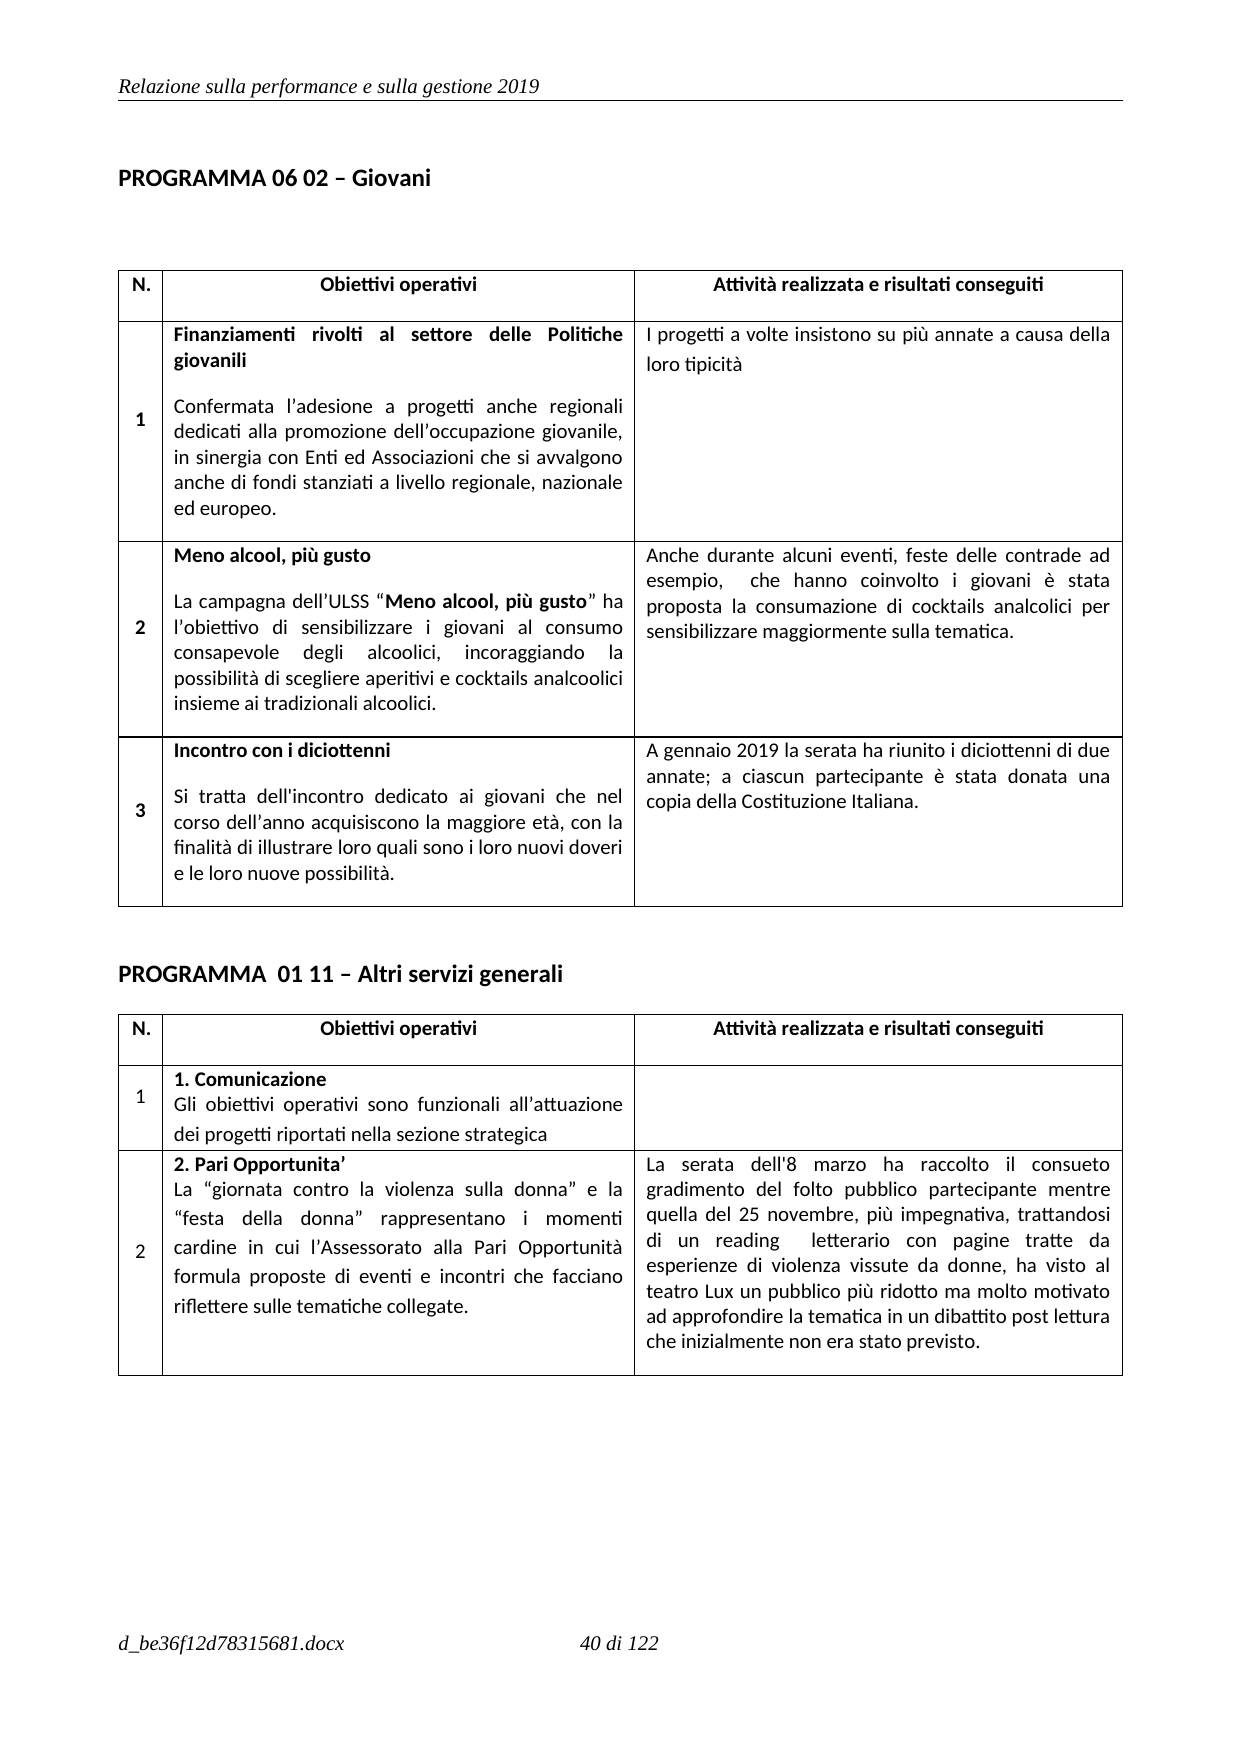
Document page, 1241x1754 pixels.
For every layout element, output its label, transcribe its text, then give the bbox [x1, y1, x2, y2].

table_header N. [119, 271, 162, 321]
text PROGRAMMA 06 02 – Giovani [118, 162, 1123, 193]
table_header Attività realizzata e risultati conseguiti [635, 1015, 1122, 1065]
table_cell [635, 1066, 1122, 1150]
table_cell 3 [119, 738, 162, 906]
table_header Obiettivi operativi [163, 271, 634, 321]
table_cell 1. Comunicazione Gli obiettivi operativi sono funzionali all’attuazione dei progetti riportati nella sezione strategica [163, 1066, 634, 1150]
table_cell Anche durante alcuni eventi, feste delle contrade ad esempio, che hanno coinvolto i giovani è stata proposta la consumazione di cocktails analcolici per sensibilizzare maggiormente sulla tematica. [635, 542, 1122, 736]
table_cell 2. Pari Opportunita’ La “giornata contro la violenza sulla donna” e la “festa della donna” rappresentano i momenti cardine in cui l’Assessorato alla Pari Opportunità formula proposte di eventi e incontri che facciano riflettere sulle tematiche collegate. [163, 1151, 634, 1375]
table_cell La serata dell'8 marzo ha raccolto il consueto gradimento del folto pubblico partecipante mentre quella del 25 novembre, più impegnativa, trattandosi di un reading letterario con pagine tratte da esperienze di violenza vissute da donne, ha visto al teatro Lux un pubblico più ridotto ma molto motivato ad approfondire la tematica in un dibattito post lettura che inizialmente non era stato previsto. [635, 1151, 1122, 1375]
table_cell I progetti a volte insistono su più annate a causa della loro tipicità [635, 322, 1122, 541]
table_header N. [119, 1015, 162, 1065]
table_cell 1 [119, 1066, 162, 1150]
table_cell 2 [119, 542, 162, 736]
table_cell Meno alcool, più gusto La campagna dell’ULSS “Meno alcool, più gusto” ha l’obiettivo di sensibilizzare i giovani al consumo consapevole degli alcoolici, incoraggiando la possibilità di scegliere aperitivi e cocktails analcoolici insieme ai tradizionali alcoolici. [163, 542, 634, 736]
table_cell 2 [119, 1151, 162, 1375]
table_header Obiettivi operativi [163, 1015, 634, 1065]
table_cell Finanziamenti rivolti al settore delle Politiche giovanili Confermata l’adesione a progetti anche regionali dedicati alla promozione dell’occupazione giovanile, in sinergia con Enti ed Associazioni che si avvalgono anche di fondi stanziati a livello regionale, nazionale ed europeo. [163, 322, 634, 541]
table_cell 1 [119, 322, 162, 541]
table_cell Incontro con i diciottenni Si tratta dell'incontro dedicato ai giovani che nel corso dell’anno acquisiscono la maggiore età, con la finalità di illustrare loro quali sono i loro nuovi doveri e le loro nuove possibilità. [163, 738, 634, 906]
text PROGRAMMA 01 11 – Altri servizi generali [118, 958, 1123, 989]
table_cell A gennaio 2019 la serata ha riunito i diciottenni di due annate; a ciascun partecipante è stata donata una copia della Costituzione Italiana. [635, 738, 1122, 906]
table_header Attività realizzata e risultati conseguiti [635, 271, 1122, 321]
